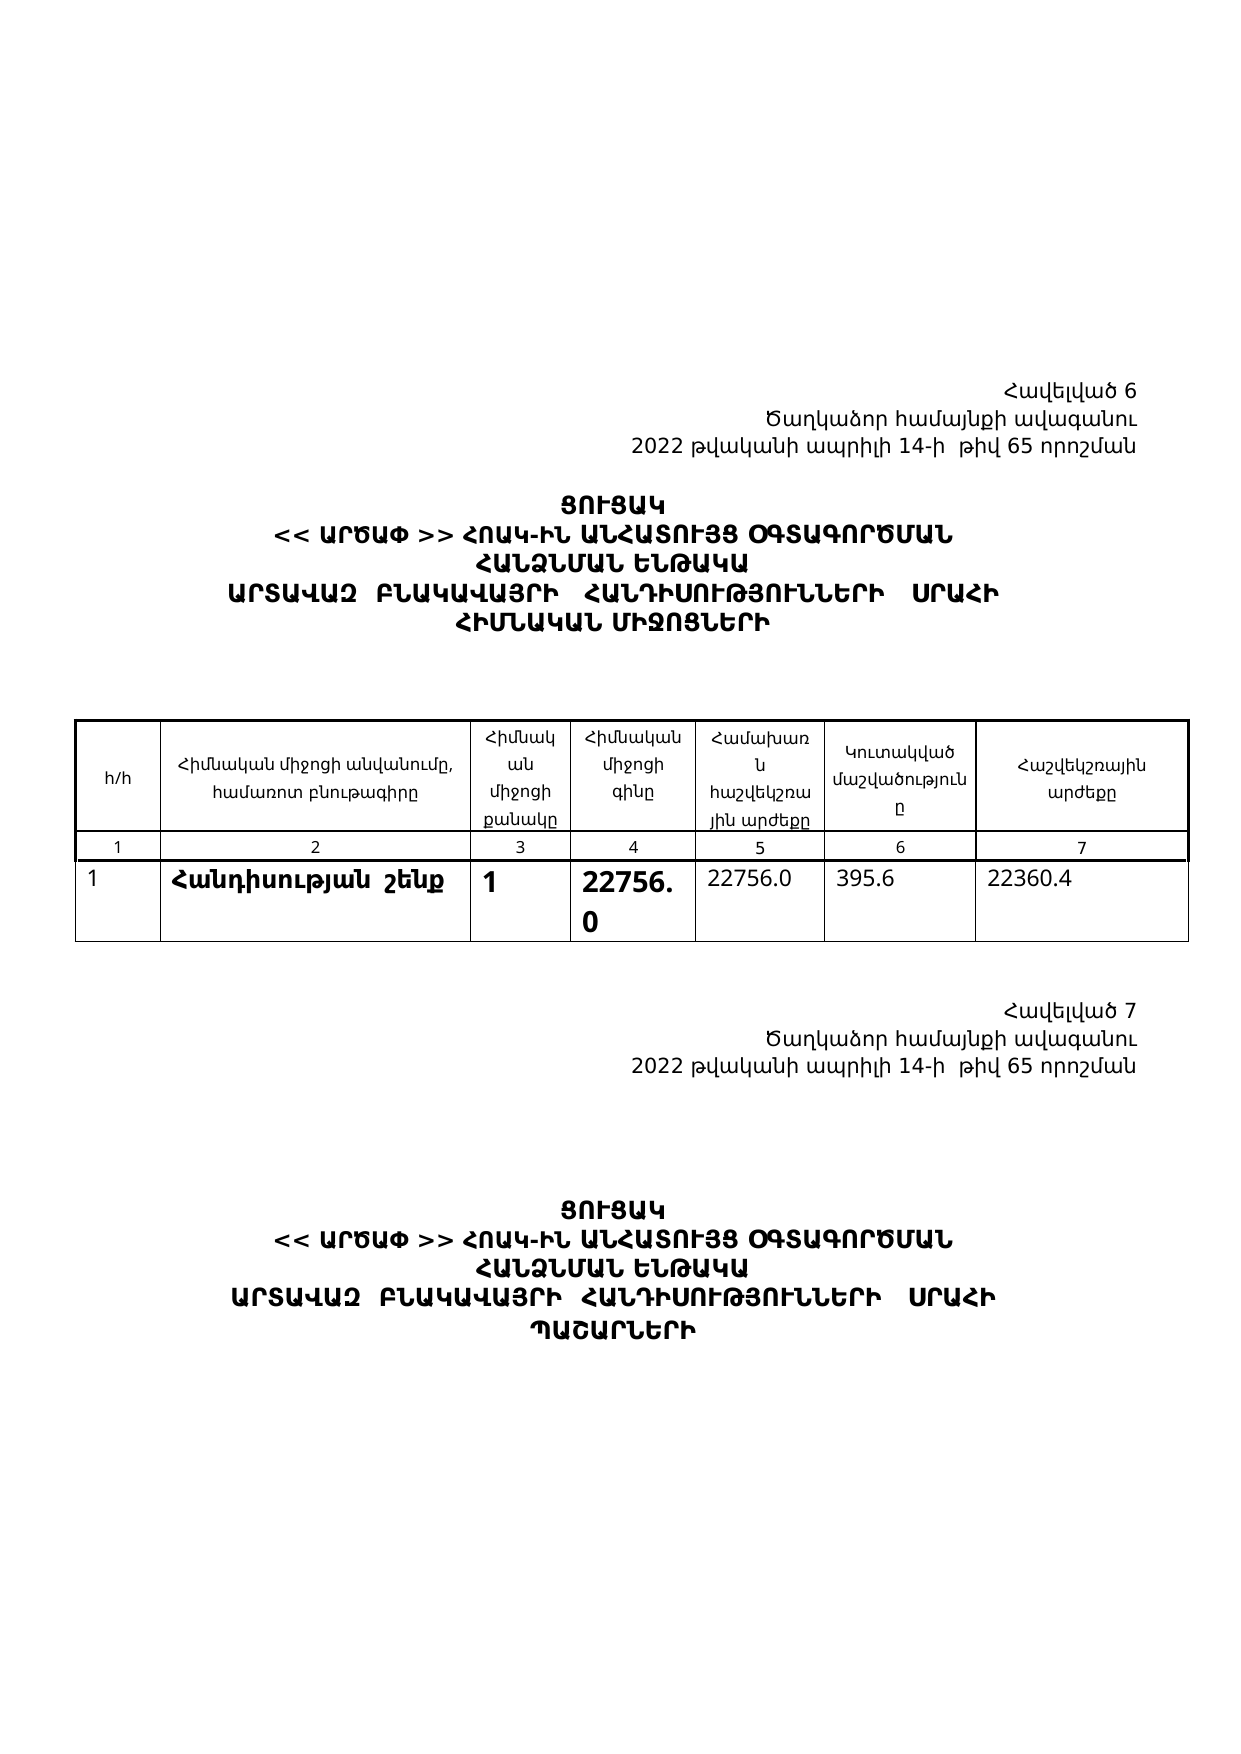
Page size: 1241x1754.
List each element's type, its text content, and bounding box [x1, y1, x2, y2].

text << ԱՐԾԱՓ >> ՀՈԱԿ-ԻՆ ԱՆՀԱՏՈՒՅՑ ՕԳՏԱԳՈՐԾՄԱՆ [88, 1225, 1137, 1254]
table_cell 395.6 [825, 862, 975, 941]
text Հավելված 6 [88, 379, 1137, 403]
text ՀԻՄՆԱԿԱՆ ՄԻՋՈՑՆԵՐԻ [88, 608, 1137, 637]
text ՀԱՆՁՆՄԱՆ ԵՆԹԱԿԱ [88, 550, 1137, 579]
table_header Կուտակված մաշվածությունը [825, 722, 975, 830]
table_cell 7 [977, 832, 1187, 858]
text 2022 թվականի ապրիլի 14-ի թիվ 65 որոշման [88, 434, 1137, 459]
text ՊԱՇԱՐՆԵՐԻ [88, 1312, 1137, 1347]
text Ծաղկաձոր համայնքի ավագանու [88, 407, 1137, 431]
text ԱՐՏԱՎԱԶ ԲՆԱԿԱՎԱՅՐԻ ՀԱՆԴԻՍՈՒԹՅՈՒՆՆԵՐԻ ՍՐԱՀԻ [88, 579, 1137, 608]
table_header Հիմնական միջոցի անվանումը, համառոտ բնութագիրը [161, 722, 470, 830]
text ՑՈՒՑԱԿ [88, 491, 1137, 521]
table_cell 4 [571, 832, 695, 858]
table_header հ/հ [77, 722, 160, 830]
text << ԱՐԾԱՓ >> ՀՈԱԿ-ԻՆ ԱՆՀԱՏՈՒՅՑ ՕԳՏԱԳՈՐԾՄԱՆ [88, 521, 1137, 550]
table_cell 1 [77, 832, 160, 858]
table_cell 5 [696, 832, 824, 858]
table_header Հիմնական միջոցի գինը [571, 722, 695, 830]
table_header Համախառն հաշվեկշռային արժեքը [696, 722, 824, 830]
table_cell 2 [161, 832, 470, 858]
table_cell 22756.0 [696, 862, 824, 941]
table_cell 22360.4 [976, 859, 1188, 941]
text Հավելված 7 [88, 999, 1137, 1023]
text Ծաղկաձոր համայնքի ավագանու [88, 1027, 1137, 1051]
text ՑՈՒՑԱԿ [88, 1196, 1137, 1225]
table_cell 1 [471, 862, 570, 941]
table_cell 22756.0 [571, 862, 695, 941]
table_header Հիմնական միջոցի քանակը [471, 722, 570, 830]
table_cell Հանդիսության շենք [161, 862, 470, 941]
table_cell 6 [825, 832, 975, 858]
text ՀԱՆՁՆՄԱՆ ԵՆԹԱԿԱ [88, 1254, 1137, 1283]
table_cell 1 [76, 860, 160, 941]
text 2022 թվականի ապրիլի 14-ի թիվ 65 որոշման [88, 1054, 1137, 1079]
table_header Հաշվեկշռային արժեքը [977, 722, 1187, 830]
text ԱՐՏԱՎԱԶ ԲՆԱԿԱՎԱՅՐԻ ՀԱՆԴԻՍՈՒԹՅՈՒՆՆԵՐԻ ՍՐԱՀԻ [88, 1283, 1137, 1312]
table_cell 3 [471, 832, 570, 858]
